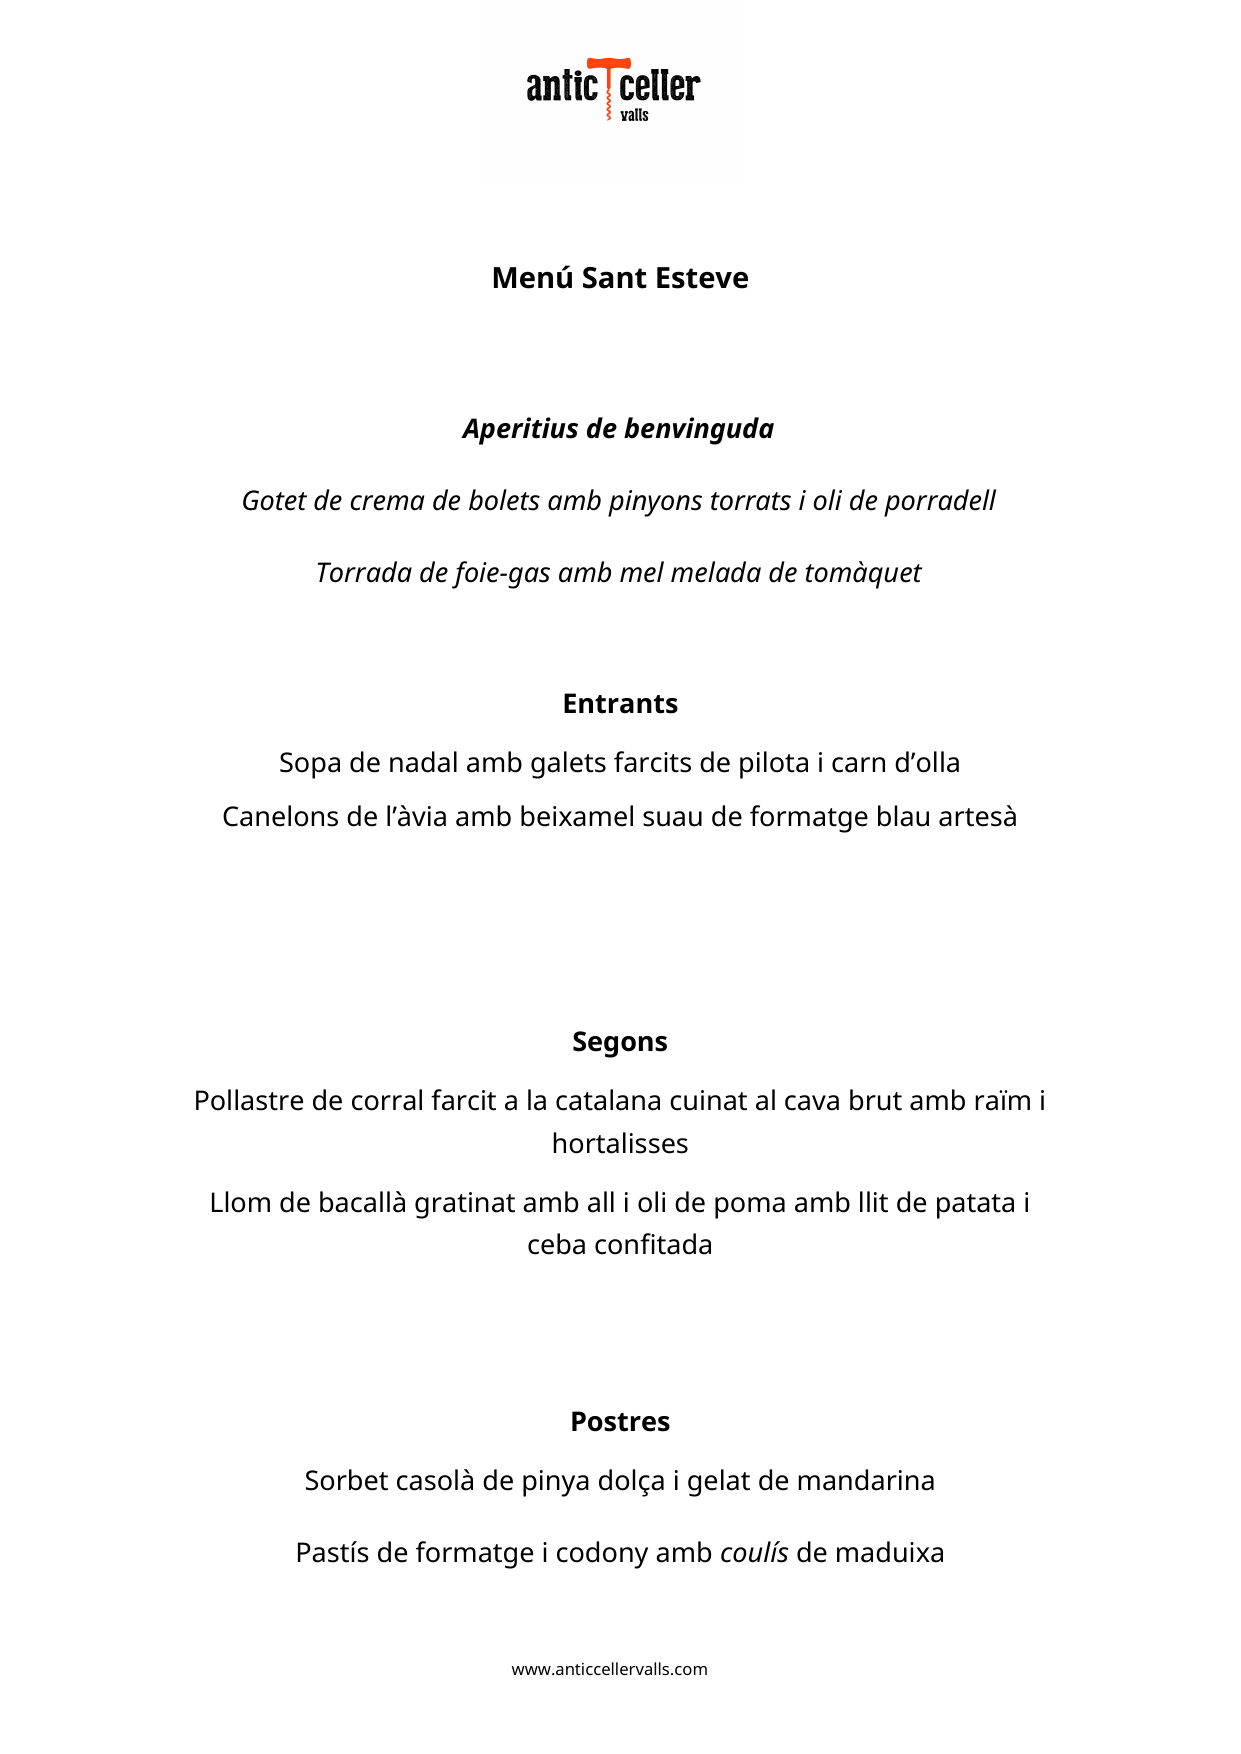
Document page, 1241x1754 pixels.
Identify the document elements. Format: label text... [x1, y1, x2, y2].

text Llom de bacallà gratinat amb all i oli de poma amb llit de patata i ceba confitada [177, 1183, 1063, 1262]
text Pastís de formatge i codony amb coulís de maduixa [177, 1534, 1063, 1571]
text Sopa de nadal amb galets farcits de pilota i carn d’olla [177, 744, 1063, 781]
text Aperitius de benvinguda [177, 410, 1063, 447]
text Gotet de crema de bolets amb pinyons torrats i oli de porradell [177, 482, 1063, 519]
text Entrants [177, 685, 1063, 722]
text Postres [177, 1403, 1063, 1439]
text Sorbet casolà de pinya dolça i gelat de mandarina [177, 1462, 1063, 1499]
text Segons [177, 1023, 1063, 1059]
text Menú Sant Esteve [177, 257, 1063, 297]
picture [478, 0, 741, 185]
text Torrada de foie-gas amb mel melada de tomàquet [177, 554, 1063, 591]
text Pollastre de corral farcit a la catalana cuinat al cava brut amb raïm i hortalisses [177, 1082, 1063, 1161]
text Canelons de l’àvia amb beixamel suau de formatge blau artesà [177, 797, 1063, 834]
